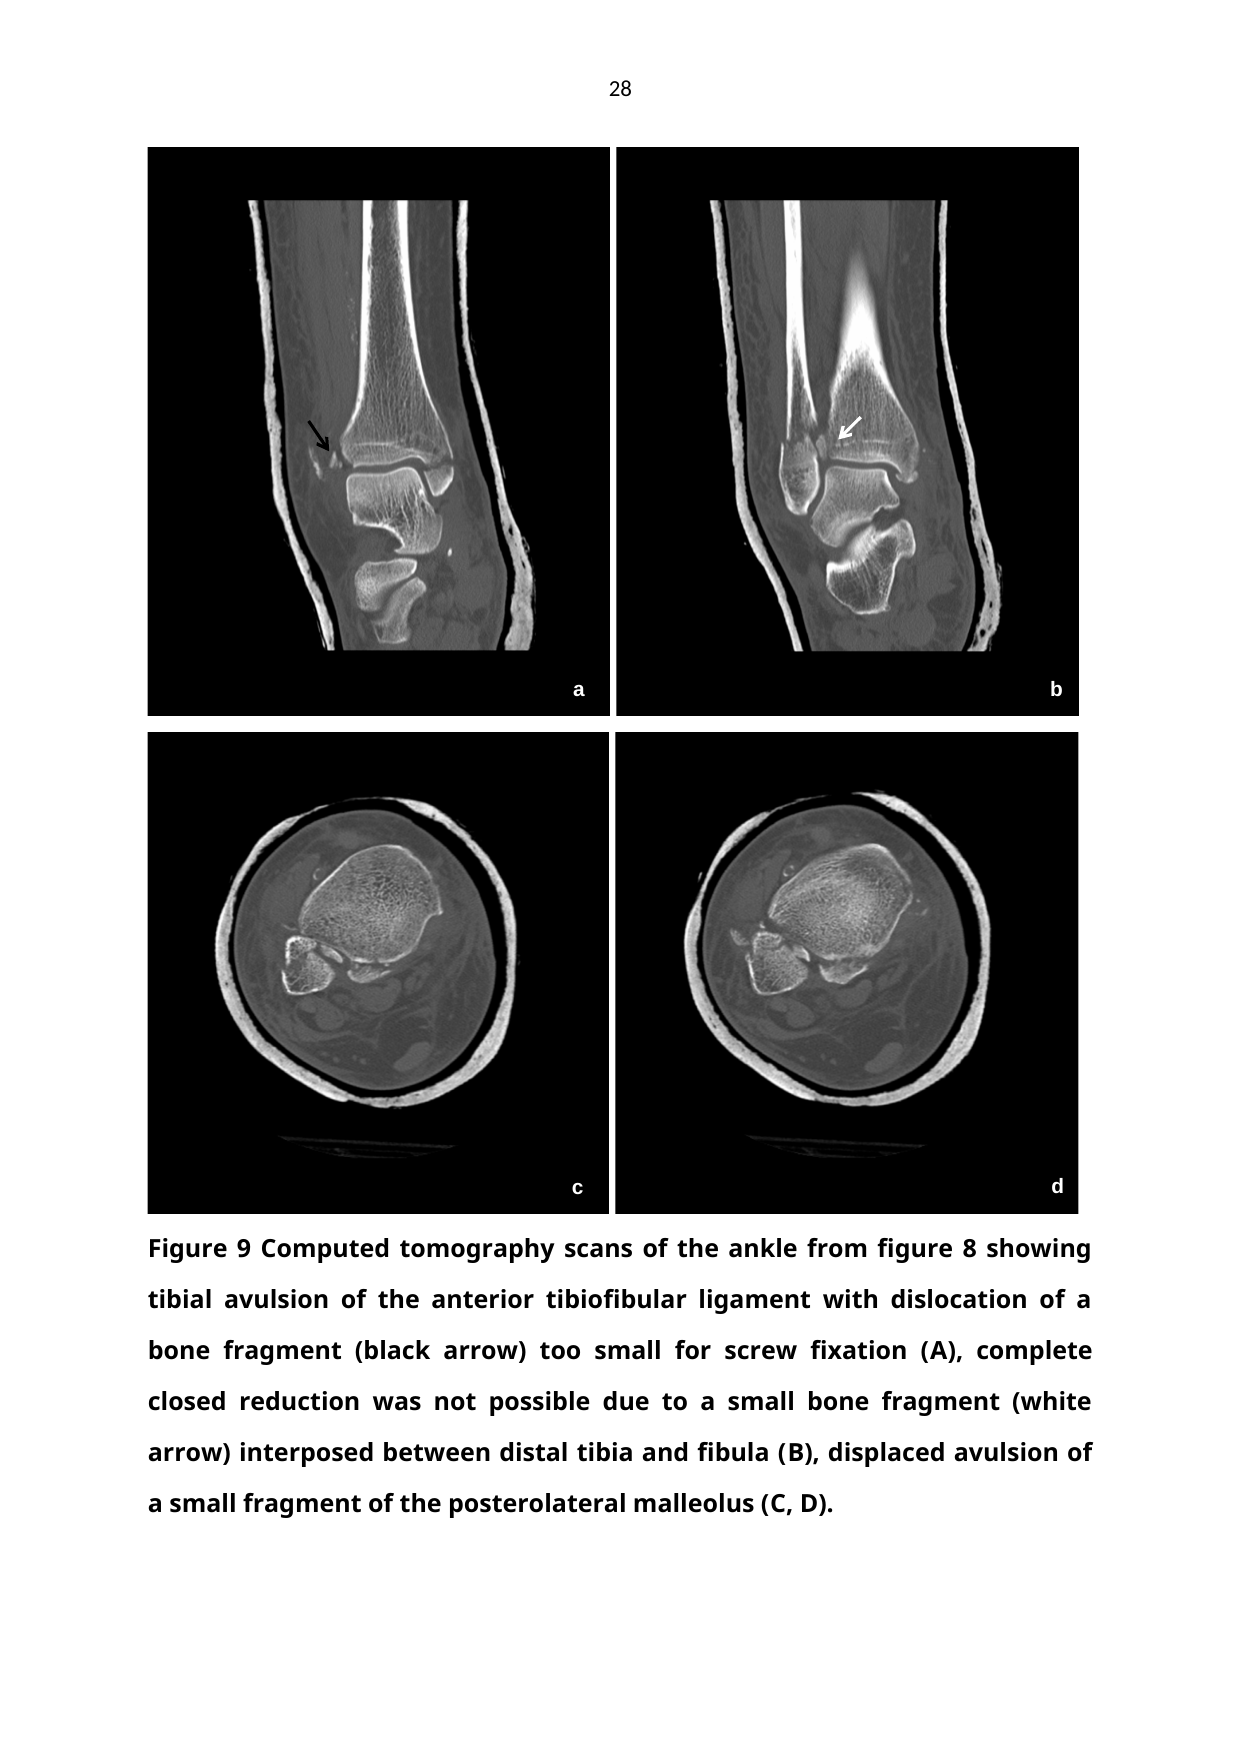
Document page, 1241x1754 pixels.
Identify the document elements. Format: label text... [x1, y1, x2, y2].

picture [615, 732, 1079, 1214]
picture [616, 147, 1079, 716]
picture [147, 147, 610, 716]
picture [147, 732, 609, 1214]
text Figure 9 Computed tomography scans of the ankle from figure 8 showing tibial avulsion of the anterior tibiofibular ligament with dislocation of a bone fragment (black arrow) too small for screw fixation (A), complete closed reduction was not possible due to a small bone fragment (white arrow) interposed between distal tibia and fibula (B), displaced avulsion of a small fragment of the posterolateral malleolus (C, D). [148, 1231, 1093, 1520]
